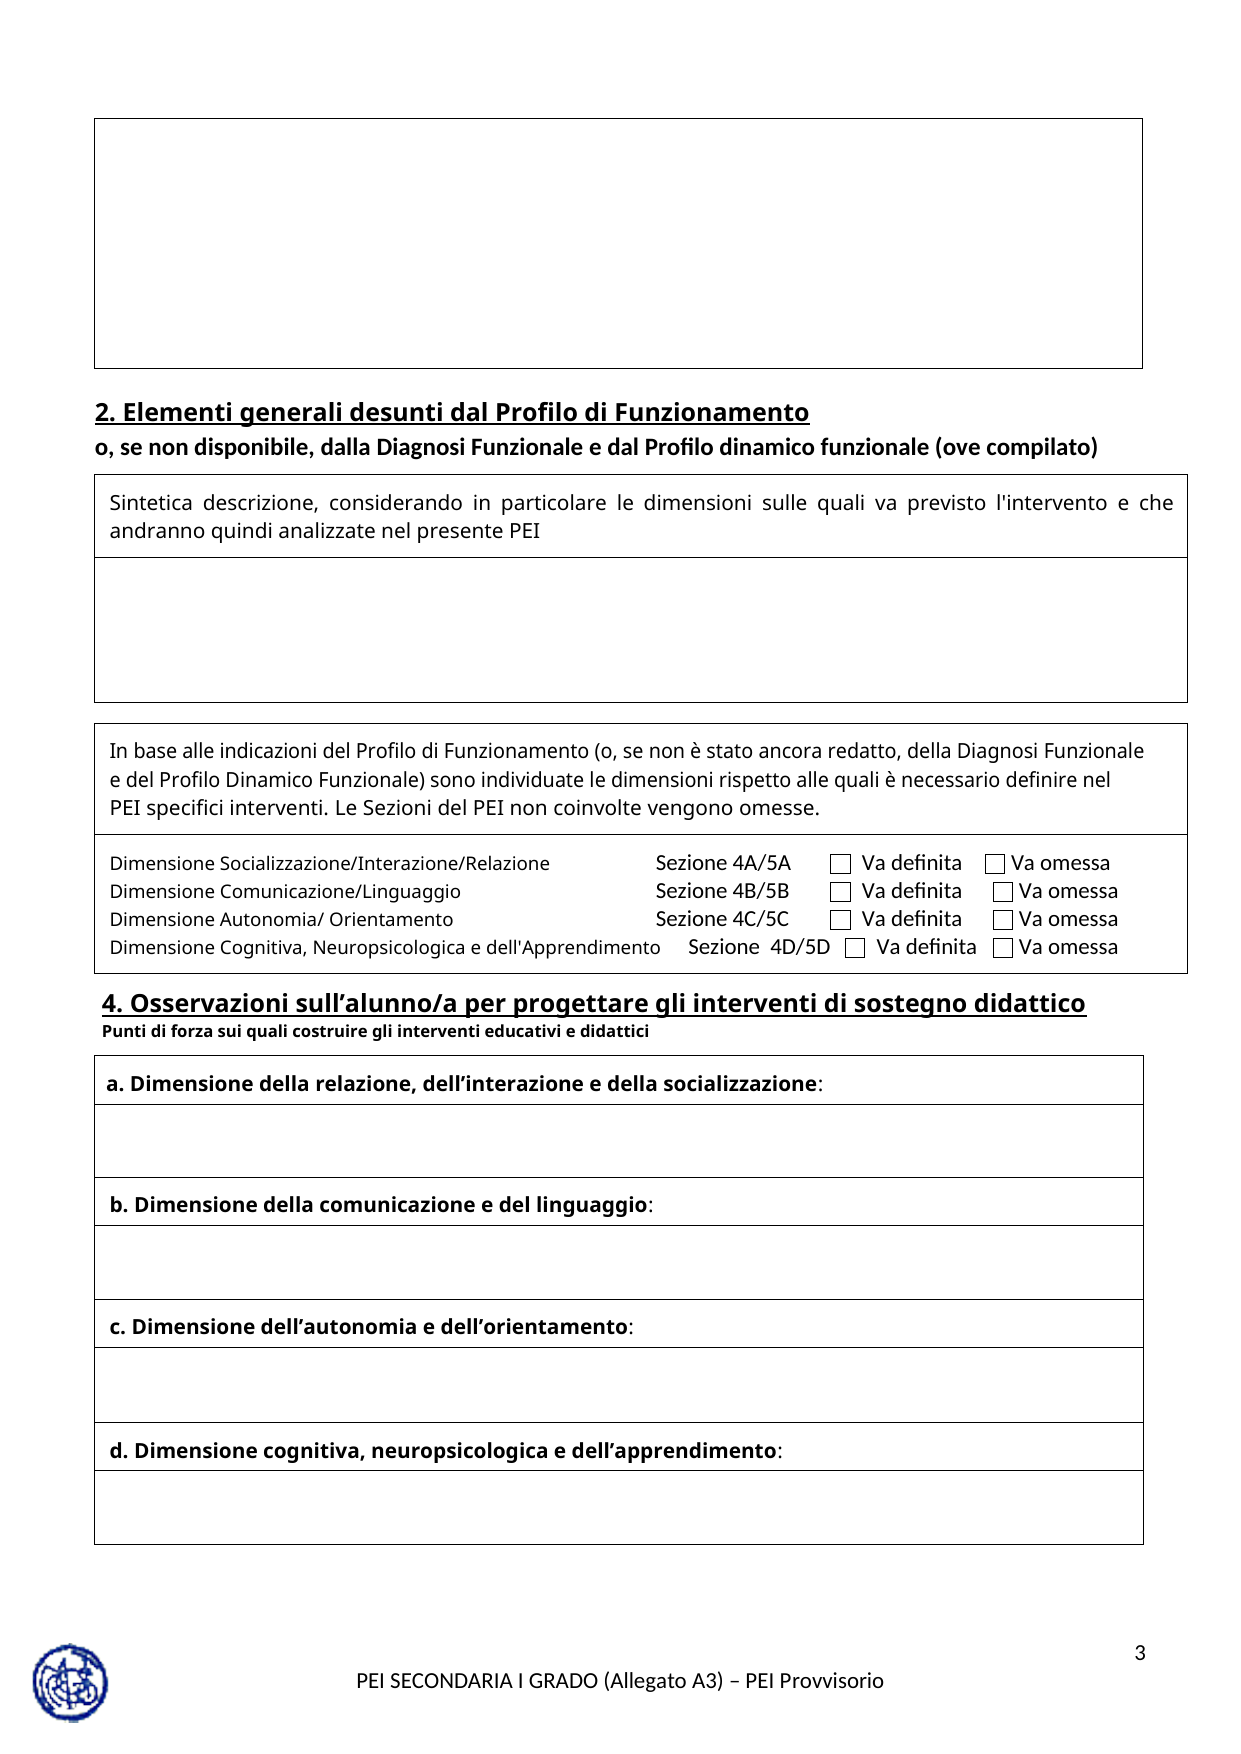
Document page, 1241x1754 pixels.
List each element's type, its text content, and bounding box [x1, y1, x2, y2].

text 2. Elementi generali desunti dal Profilo di Funzionamento [94, 394, 1146, 428]
table_cell [95, 1105, 1143, 1177]
table_header a. Dimensione della relazione, dell’interazione e della socializzazione: [95, 1056, 1143, 1103]
table_cell [95, 558, 1187, 702]
table_cell [95, 1471, 1143, 1544]
table_cell c. Dimensione dell’autonomia e dell’orientamento: [95, 1300, 1143, 1347]
table_cell [95, 1226, 1143, 1299]
table_cell b. Dimensione della comunicazione e del linguaggio: [95, 1178, 1143, 1225]
table_header Sintetica descrizione, considerando in particolare le dimensioni sulle quali va previsto l'intervento e che andranno quindi analizzate nel presente PEI [95, 475, 1187, 557]
picture [31, 1643, 111, 1723]
table_cell [95, 119, 1142, 368]
table_header In base alle indicazioni del Profilo di Funzionamento (o, se non è stato ancora redatto, della Diagnosi Funzionale e del Profilo Dinamico Funzionale) sono individuate le dimensioni rispetto alle quali è necessario definire nel PEI specifici interventi. Le Sezioni del PEI non coinvolte vengono omesse. [95, 724, 1187, 834]
subtitle 4. Osservazioni sull’alunno/a per progettare gli interventi di sostegno didattico Punti di forza sui quali costruire gli interventi educativi e didattici [102, 986, 1146, 1043]
text o, se non disponibile, dalla Diagnosi Funzionale e dal Profilo dinamico funzionale (ove compilato) [94, 431, 1146, 462]
table_cell Dimensione Socializzazione/Interazione/Relazione Sezione 4A/5A Va definita Va omessa Dimensione Comunicazione/Linguaggio Sezione 4B/5B Va definita Va omessa Dimensione Autonomia/ Orientamento Sezione 4C/5C Va definita Va omessa Dimensione Cognitiva, Neuropsicologica e dell'Apprendimento Sezione 4D/5D Va definita Va omessa [95, 835, 1187, 972]
table_cell d. Dimensione cognitiva, neuropsicologica e dell’apprendimento: [95, 1423, 1143, 1470]
table_cell [95, 1348, 1143, 1422]
